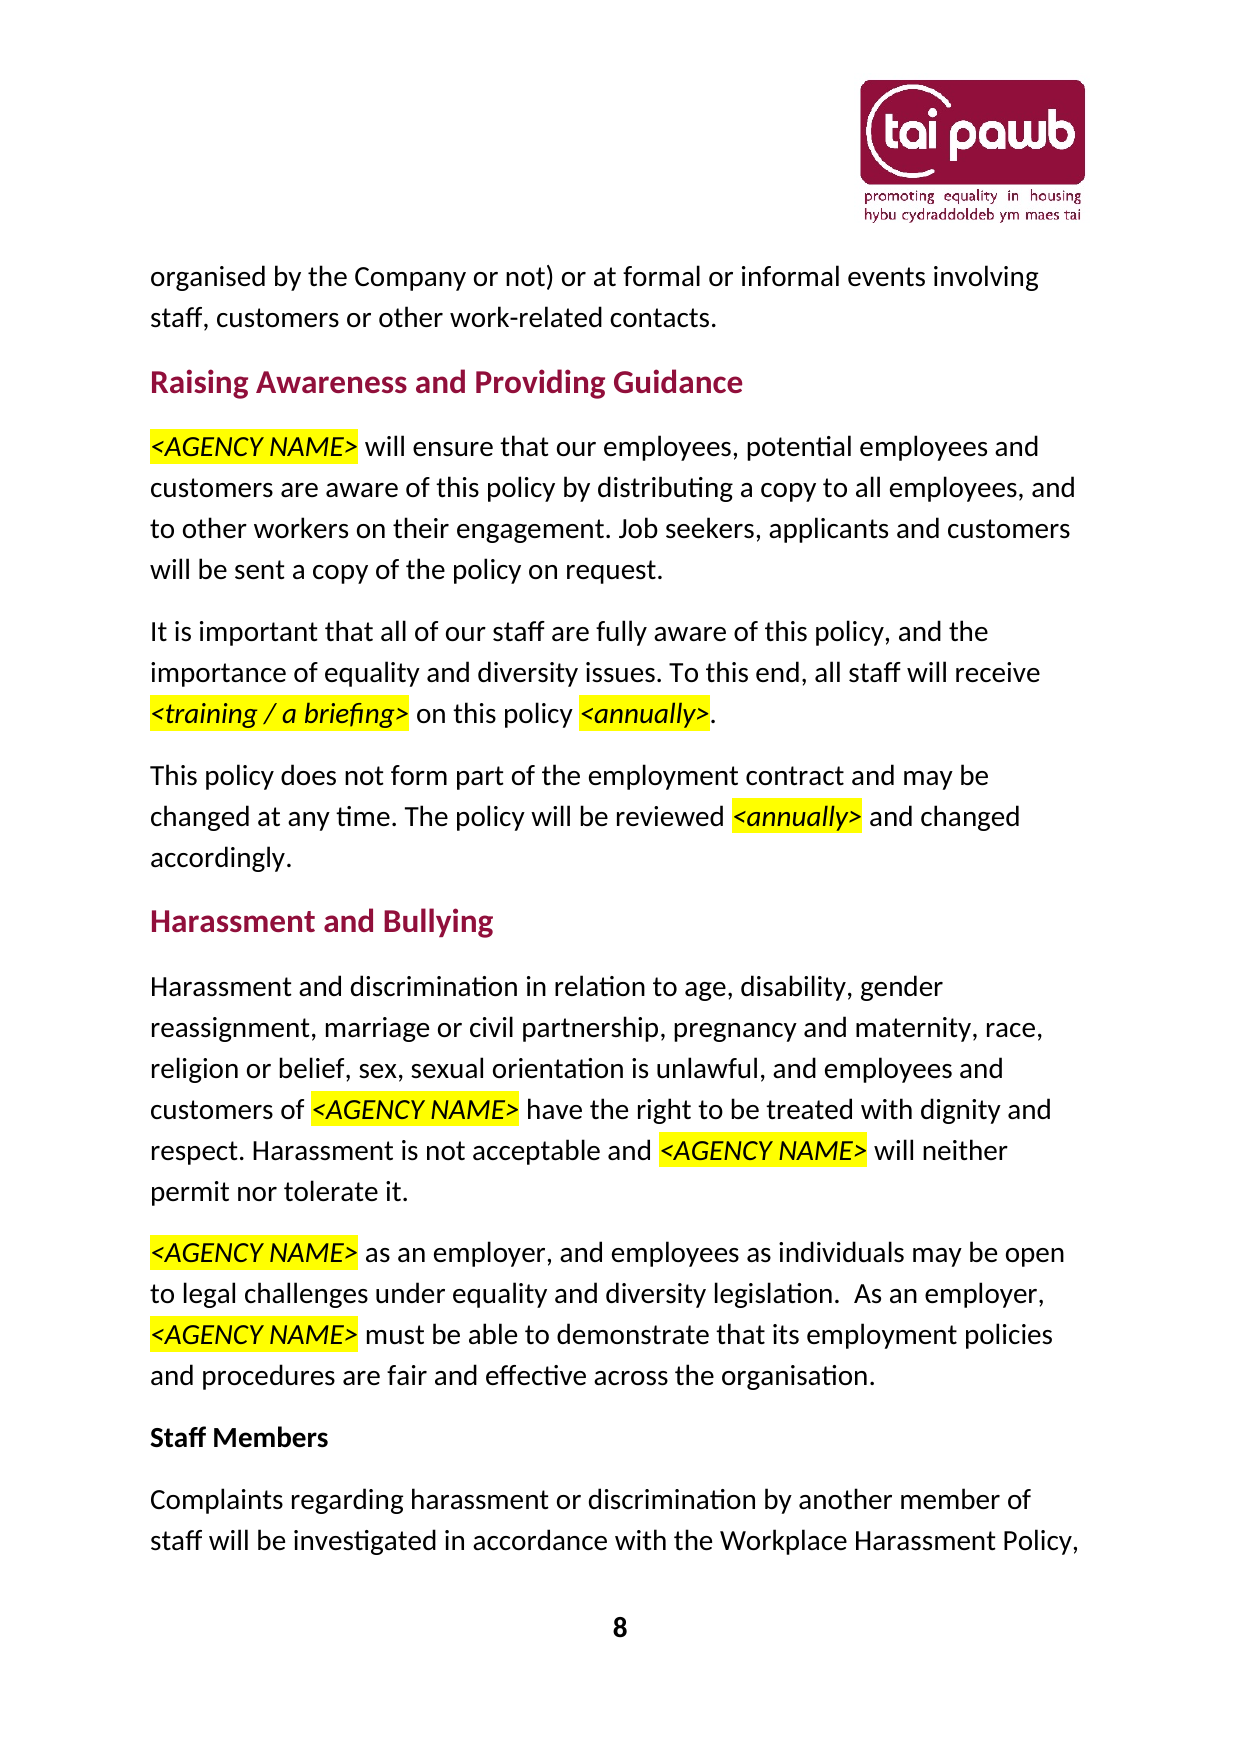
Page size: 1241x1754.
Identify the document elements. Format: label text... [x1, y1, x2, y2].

text Harassment and Bullying [150, 900, 1090, 941]
text Raising Awareness and Providing Guidance [150, 361, 1090, 402]
text <AGENCY NAME> as an employer, and employees as individuals may be open to legal challenges under equality and diversity legislation. As an employer, <AGENCY NAME> must be able to demonstrate that its employment policies and procedures are fair and effective across the organisation. [150, 1234, 1090, 1393]
picture [854, 73, 1091, 223]
text This policy does not form part of the employment contract and may be changed at any time. The policy will be reviewed <annually> and changed accordingly. [150, 757, 1090, 874]
text <AGENCY NAME> will ensure that our employees, potential employees and customers are aware of this policy by distributing a copy to all employees, and to other workers on their engagement. Job seekers, applicants and customers will be sent a copy of the policy on request. [150, 428, 1090, 587]
text Staff Members [150, 1419, 1090, 1455]
text It is important that all of our staff are fully aware of this policy, and the importance of equality and diversity issues. To this end, all staff will receive <training / a briefing> on this policy <annually>. [150, 613, 1090, 731]
text Harassment and discrimination in relation to age, disability, gender reassignment, marriage or civil partnership, pregnancy and maternity, race, religion or belief, sex, sexual orientation is unlawful, and employees and customers of <AGENCY NAME> have the right to be treated with dignity and respect. Harassment is not acceptable and <AGENCY NAME> will neither permit nor tolerate it. [150, 968, 1090, 1208]
